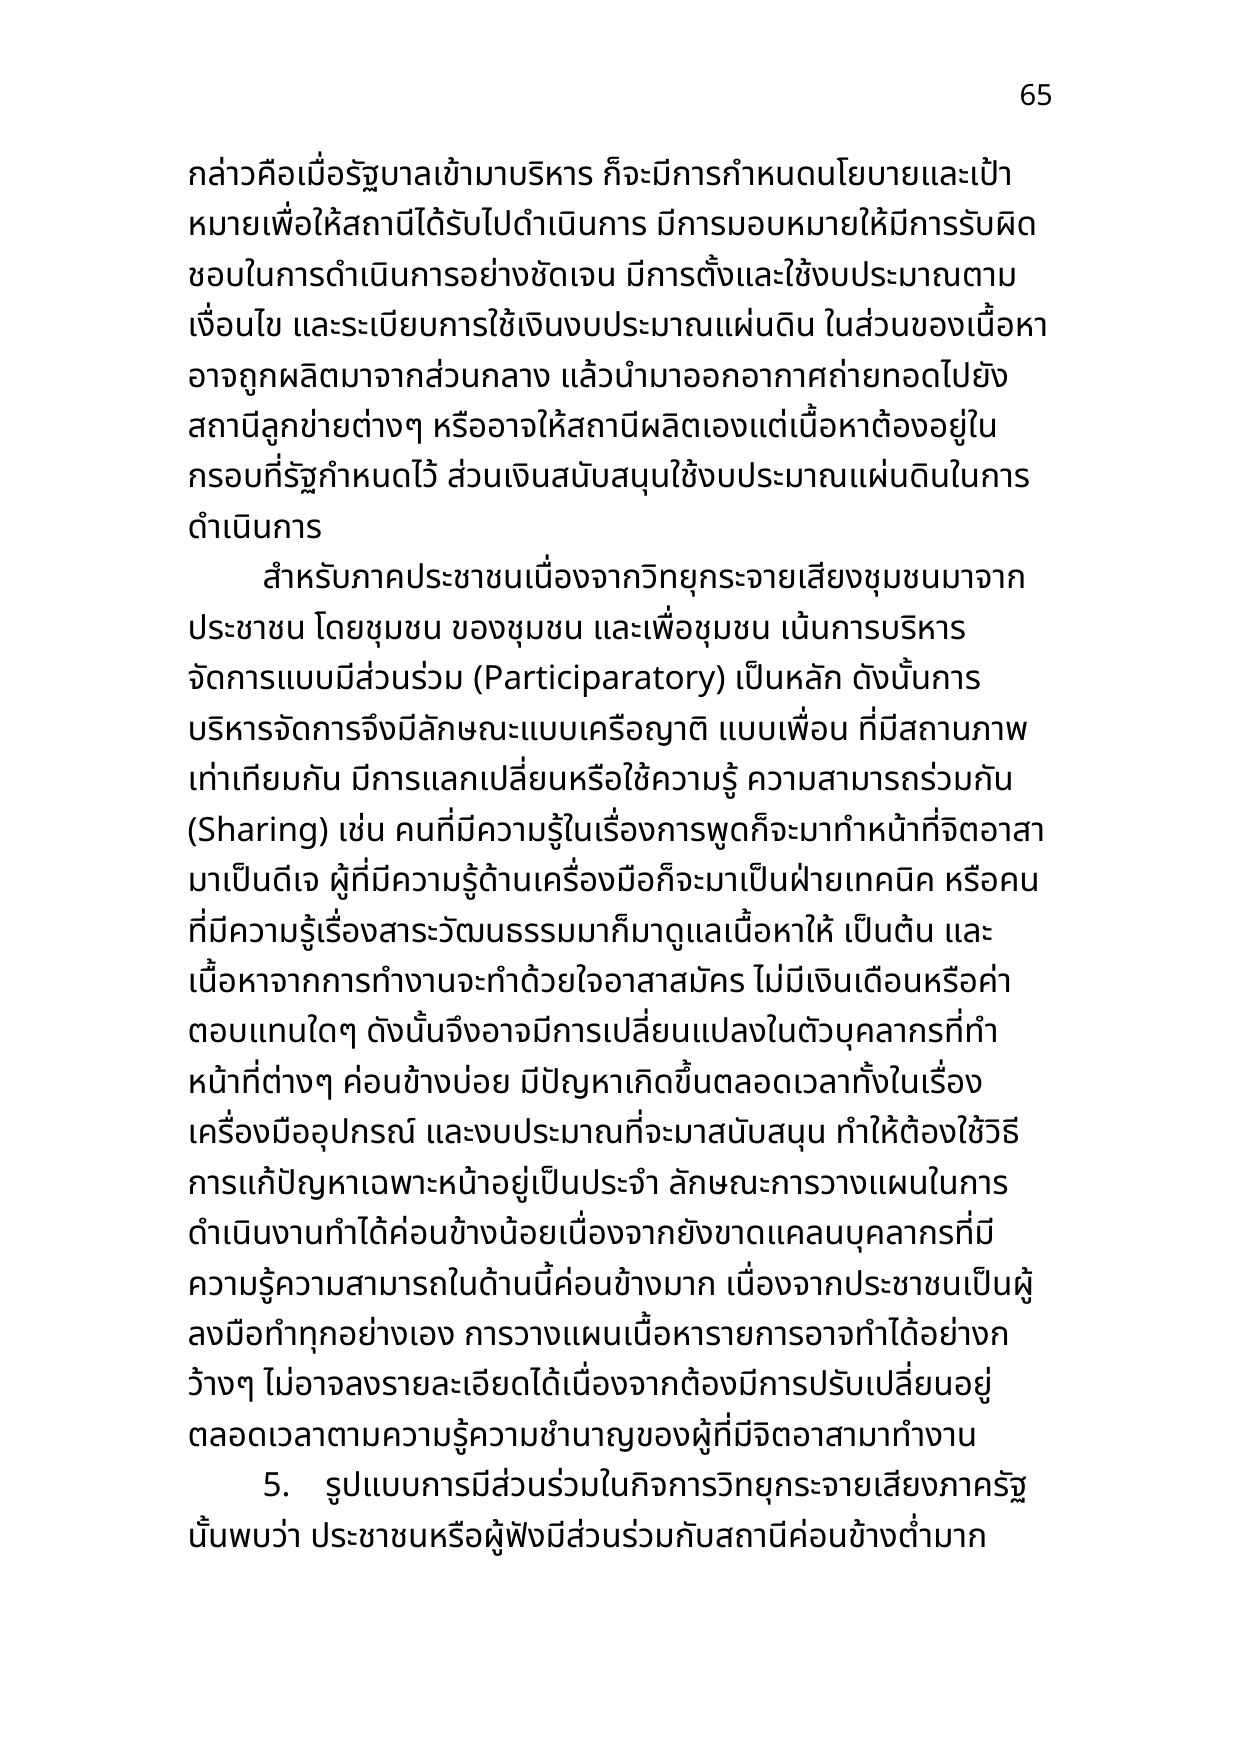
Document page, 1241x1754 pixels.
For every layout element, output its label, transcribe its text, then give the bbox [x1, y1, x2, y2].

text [187, 150, 1053, 553]
text สำหรับภาคประชาชนเนื่องจากวิทยุกระจายเสียงชุมชนมาจากประชาชน โดยชุมชน ของชุมชน และเพื่อชุมชน เน้นการบริหารจัดการแบบมีส่วนร่วม (Participaratory) เป็นหลัก ดังนั้นการบริหารจัดการจึงมีลักษณะแบบเครือญาติ แบบเพื่อน ที่มีสถานภาพเท่าเทียมกัน มีการแลกเปลี่ยนหรือใช้ความรู้ ความสามารถร่วมกัน (Sharing) เช่น คนที่มีความรู้ในเรื่องการพูดก็จะมาทำหน้าที่จิตอาสามาเป็นดีเจ ผู้ที่มีความรู้ด้านเครื่องมือก็จะมาเป็นฝ่ายเทคนิค หรือคนที่มีความรู้เรื่องสาระวัฒนธรรมมาก็มาดูแลเนื้อหาให้ เป็นต้น และเนื้อหาจากการทำงานจะทำด้วยใจอาสาสมัคร ไม่มีเงินเดือนหรือค่าตอบแทนใดๆ ดังนั้นจึงอาจมีการเปลี่ยนแปลงในตัวบุคลากรที่ทำหน้าที่ต่างๆ ค่อนข้างบ่อย มีปัญหาเกิดขึ้นตลอดเวลาทั้งในเรื่องเครื่องมืออุปกรณ์ และงบประมาณที่จะมาสนับสนุน ทำให้ต้องใช้วิธีการแก้ปัญหาเฉพาะหน้าอยู่เป็นประจำ ลักษณะการวางแผนในการดำเนินงานทำได้ค่อนข้างน้อยเนื่องจากยังขาดแคลนบุคลากรที่มีความรู้ความสามารถในด้านนี้ค่อนข้างมาก เนื่องจากประชาชนเป็นผู้ลงมือทำทุกอย่างเอง การวางแผนเนื้อหารายการอาจทำได้อย่างกว้างๆ ไม่อาจลงรายละเอียดได้เนื่องจากต้องมีการปรับเปลี่ยนอยู่ตลอดเวลาตามความรู้ความชำนาญของผู้ที่มีจิตอาสามาทำงาน [187, 553, 1053, 1461]
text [187, 1461, 1053, 1562]
